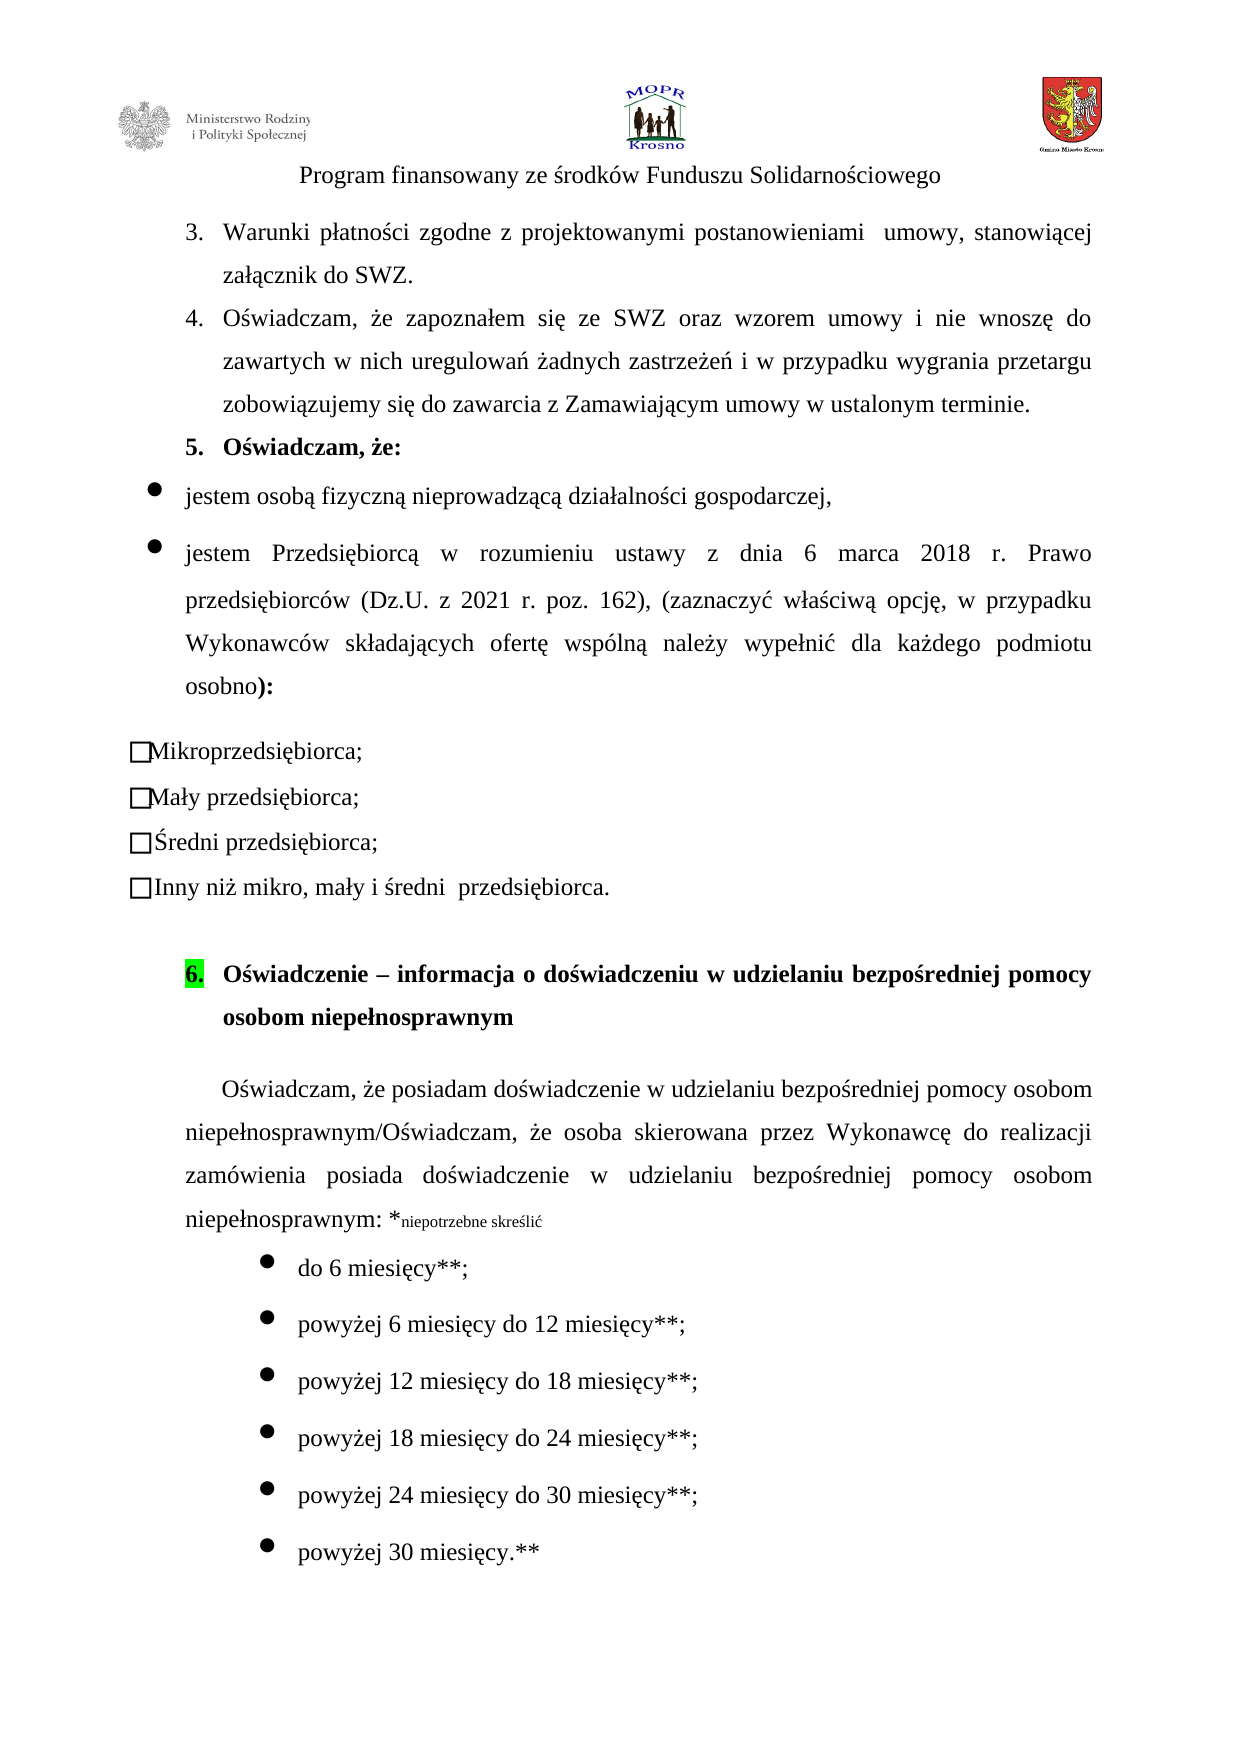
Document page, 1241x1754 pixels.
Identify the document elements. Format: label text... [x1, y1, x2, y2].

list powyżej 18 miesięcy do 24 miesięcy**; [260, 1418, 1093, 1456]
list jestem Przedsiębiorcą w rozumieniu ustawy z dnia 6 marca 2018 r. Prawo przedsiębiorców (Dz.U. z 2021 r. poz. 162), (zaznaczyć właściwą opcję, w przypadku Wykonawców składających ofertę wspólną należy wypełnić dla każdego podmiotu osobno): [148, 532, 1093, 700]
list jestem osobą fizyczną nieprowadzącą działalności gospodarczej, [148, 476, 1093, 513]
list do 6 miesięcy**; [260, 1247, 1093, 1285]
text ⃞ Średni przedsiębiorca; [148, 826, 1093, 856]
list Oświadczenie – informacja o doświadczeniu w udzielaniu bezpośredniej pomocy osobom niepełnosprawnym [185, 959, 1093, 1031]
text ⃞Mały przedsiębiorca; [148, 780, 1093, 810]
list Oświadczam, że zapoznałem się ze SWZ oraz wzorem umowy i nie wnoszę do zawartych w nich uregulowań żadnych zastrzeżeń i w przypadku wygrania przetargu zobowiązujemy się do zawarcia z Zamawiającym umowy w ustalonym terminie. [185, 303, 1093, 418]
list powyżej 30 miesięcy.** [260, 1531, 1093, 1569]
text ⃞Mikroprzedsiębiorca; [148, 735, 1093, 765]
text ⃞ Inny niż mikro, mały i średni przedsiębiorca. [148, 871, 1093, 901]
picture [116, 92, 311, 152]
text Oświadczam, że posiadam doświadczenie w udzielaniu bezpośredniej pomocy osobom niepełnosprawnym/Oświadczam, że osoba skierowana przez Wykonawcę do realizacji zamówienia posiada doświadczenie w udzielaniu bezpośredniej pomocy osobom niepełnosprawnym: *niepotrzebne skreślić [185, 1074, 1093, 1233]
list powyżej 12 miesięcy do 18 miesięcy**; [260, 1361, 1093, 1399]
list Oświadczam, że: [185, 432, 1093, 461]
list powyżej 6 miesięcy do 12 miesięcy**; [260, 1304, 1093, 1342]
list Warunki płatności zgodne z projektowanymi postanowieniami umowy, stanowiącej załącznik do SWZ. [185, 217, 1093, 289]
picture [1037, 77, 1104, 152]
list powyżej 24 miesięcy do 30 miesięcy**; [260, 1474, 1093, 1512]
picture [614, 76, 690, 152]
